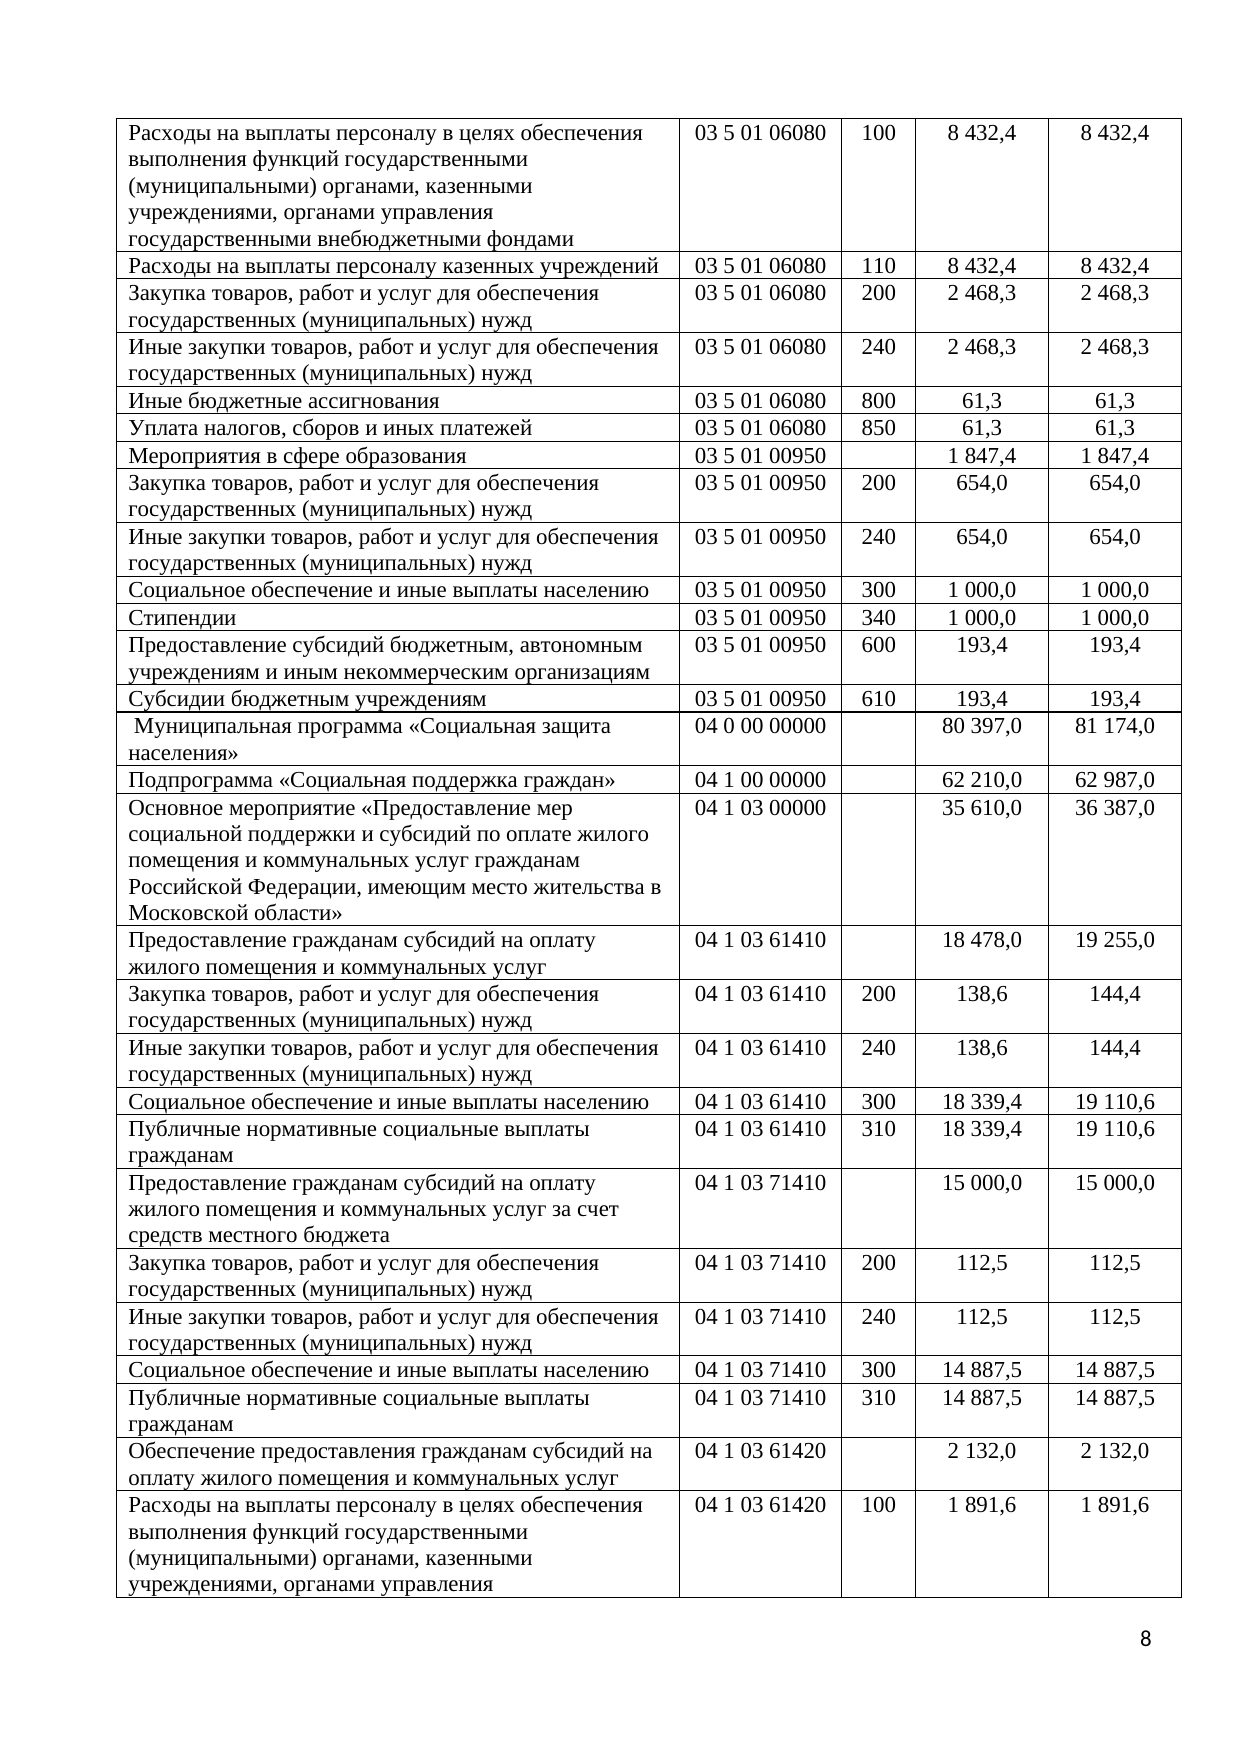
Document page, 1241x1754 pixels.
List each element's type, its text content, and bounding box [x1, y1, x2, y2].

table_cell 04 1 03 61420 [680, 1491, 841, 1597]
table_cell 310 [842, 1384, 915, 1437]
table_cell Предоставление субсидий бюджетным, автономным учреждениям и иным некоммерческим организациям [117, 631, 679, 684]
table_cell 100 [842, 119, 915, 251]
table_cell 340 [842, 604, 915, 630]
table_cell 193,4 [916, 685, 1048, 711]
table_cell Закупка товаров, работ и услуг для обеспечения государственных (муниципальных) нужд [117, 279, 679, 332]
table_cell 300 [842, 1356, 915, 1383]
table_cell 03 5 01 06080 [680, 119, 841, 251]
table_cell Закупка товаров, работ и услуг для обеспечения государственных (муниципальных) нужд [117, 469, 679, 522]
table_cell [842, 1438, 915, 1490]
table_cell 240 [842, 1034, 915, 1087]
table_cell Уплата налогов, сборов и иных платежей [117, 414, 679, 441]
table_cell 03 5 01 06080 [680, 279, 841, 332]
table_cell Иные закупки товаров, работ и услуг для обеспечения государственных (муниципальных) нужд [117, 523, 679, 576]
table_cell Иные закупки товаров, работ и услуг для обеспечения государственных (муниципальных) нужд [117, 1034, 679, 1087]
table_cell 81 174,0 [1049, 713, 1181, 765]
table_cell 850 [842, 414, 915, 441]
table_cell 03 5 01 06080 [680, 414, 841, 441]
table_cell 200 [842, 279, 915, 332]
table_cell 03 5 01 00950 [680, 469, 841, 522]
table_cell 14 887,5 [1049, 1384, 1181, 1437]
table_cell 14 887,5 [916, 1384, 1048, 1437]
table_cell Социальное обеспечение и иные выплаты населению [117, 577, 679, 603]
table_cell 04 0 00 00000 [680, 713, 841, 765]
table_cell 1 891,6 [916, 1491, 1048, 1597]
table_cell 03 5 01 06080 [680, 252, 841, 278]
table_cell Закупка товаров, работ и услуг для обеспечения государственных (муниципальных) нужд [117, 1249, 679, 1302]
table_cell Иные закупки товаров, работ и услуг для обеспечения государственных (муниципальных) нужд [117, 1303, 679, 1355]
table_cell 800 [842, 387, 915, 413]
table_cell 2 468,3 [1049, 279, 1181, 332]
table_cell 61,3 [1049, 414, 1181, 441]
table_cell 03 5 01 06080 [680, 387, 841, 413]
table_cell 1 000,0 [1049, 604, 1181, 630]
table_cell 04 1 03 61410 [680, 1034, 841, 1087]
table_cell Предоставление гражданам субсидий на оплату жилого помещения и коммунальных услуг [117, 926, 679, 979]
table_cell 193,4 [1049, 631, 1181, 684]
table_cell Социальное обеспечение и иные выплаты населению [117, 1088, 679, 1114]
table_cell 112,5 [1049, 1303, 1181, 1355]
table_cell 03 5 01 06080 [680, 333, 841, 386]
table_cell 18 339,4 [916, 1115, 1048, 1168]
table_cell 8 432,4 [916, 252, 1048, 278]
table_cell 8 432,4 [1049, 119, 1181, 251]
table_cell 15 000,0 [1049, 1169, 1181, 1248]
table_cell 2 468,3 [1049, 333, 1181, 386]
table_cell 1 847,4 [1049, 442, 1181, 468]
table_cell Обеспечение предоставления гражданам субсидий на оплату жилого помещения и коммунальных услуг [117, 1438, 679, 1490]
table_cell Предоставление гражданам субсидий на оплату жилого помещения и коммунальных услуг за счет средств местного бюджета [117, 1169, 679, 1248]
table_cell 610 [842, 685, 915, 711]
table_cell 04 1 03 61410 [680, 926, 841, 979]
table_cell 35 610,0 [916, 794, 1048, 925]
table_cell Стипендии [117, 604, 679, 630]
table_cell 04 1 03 61410 [680, 1115, 841, 1168]
table_cell 62 210,0 [916, 766, 1048, 793]
table_cell 03 5 01 00950 [680, 604, 841, 630]
table_cell 04 1 03 71410 [680, 1169, 841, 1248]
table_cell 1 000,0 [1049, 577, 1181, 603]
table_cell 03 5 01 00950 [680, 523, 841, 576]
table_cell 200 [842, 980, 915, 1033]
table_cell 654,0 [1049, 469, 1181, 522]
table_cell 2 468,3 [916, 333, 1048, 386]
table_cell 04 1 03 71410 [680, 1249, 841, 1302]
table_cell 200 [842, 1249, 915, 1302]
table_cell 1 891,6 [1049, 1491, 1181, 1597]
table_cell 1 000,0 [916, 577, 1048, 603]
table_cell 112,5 [916, 1249, 1048, 1302]
table_cell 200 [842, 469, 915, 522]
table_cell 240 [842, 1303, 915, 1355]
table_cell 04 1 00 00000 [680, 766, 841, 793]
table_cell 310 [842, 1115, 915, 1168]
table_cell Иные бюджетные ассигнования [117, 387, 679, 413]
table_cell 19 255,0 [1049, 926, 1181, 979]
table_cell 138,6 [916, 980, 1048, 1033]
table_cell 2 468,3 [916, 279, 1048, 332]
table_cell 61,3 [916, 414, 1048, 441]
table_cell 14 887,5 [1049, 1356, 1181, 1383]
table_cell 04 1 03 61410 [680, 980, 841, 1033]
table_cell 03 5 01 00950 [680, 577, 841, 603]
table_cell 112,5 [1049, 1249, 1181, 1302]
table_cell 61,3 [916, 387, 1048, 413]
table_cell 03 5 01 00950 [680, 685, 841, 711]
table_cell 100 [842, 1491, 915, 1597]
table_cell 03 5 01 00950 [680, 631, 841, 684]
table_cell 19 110,6 [1049, 1088, 1181, 1114]
table_cell 8 432,4 [916, 119, 1048, 251]
table_cell 112,5 [916, 1303, 1048, 1355]
table_cell 04 1 03 61410 [680, 1088, 841, 1114]
table_cell 04 1 03 61420 [680, 1438, 841, 1490]
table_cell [117, 1491, 679, 1597]
table_cell 18 339,4 [916, 1088, 1048, 1114]
table_cell Расходы на выплаты персоналу казенных учреждений [117, 252, 679, 278]
table_cell 300 [842, 1088, 915, 1114]
table_cell 654,0 [916, 523, 1048, 576]
table_cell 04 1 03 00000 [680, 794, 841, 925]
table_cell [842, 766, 915, 793]
table_cell 193,4 [1049, 685, 1181, 711]
table_cell 144,4 [1049, 980, 1181, 1033]
table_cell 04 1 03 71410 [680, 1303, 841, 1355]
table_cell Социальное обеспечение и иные выплаты населению [117, 1356, 679, 1383]
table_cell 138,6 [916, 1034, 1048, 1087]
table_cell Субсидии бюджетным учреждениям [117, 685, 679, 711]
table_cell 600 [842, 631, 915, 684]
table_cell 14 887,5 [916, 1356, 1048, 1383]
table_cell [842, 1169, 915, 1248]
table_cell Муниципальная программа «Социальная защита населения» [117, 713, 679, 765]
table_cell Публичные нормативные социальные выплаты гражданам [117, 1115, 679, 1168]
table_cell 110 [842, 252, 915, 278]
table_cell 193,4 [916, 631, 1048, 684]
table_cell 2 132,0 [1049, 1438, 1181, 1490]
table_cell 144,4 [1049, 1034, 1181, 1087]
table_cell Публичные нормативные социальные выплаты гражданам [117, 1384, 679, 1437]
table_cell 19 110,6 [1049, 1115, 1181, 1168]
table_cell 03 5 01 00950 [680, 442, 841, 468]
table_cell 04 1 03 71410 [680, 1356, 841, 1383]
table_cell Иные закупки товаров, работ и услуг для обеспечения государственных (муниципальных) нужд [117, 333, 679, 386]
table_cell Мероприятия в сфере образования [117, 442, 679, 468]
table_cell 240 [842, 333, 915, 386]
table_cell 8 432,4 [1049, 252, 1181, 278]
table_cell [842, 926, 915, 979]
table_cell Основное мероприятие «Предоставление мер социальной поддержки и субсидий по оплате жилого помещения и коммунальных услуг гражданам Российской Федерации, имеющим место жительства в Московской области» [117, 794, 679, 925]
table_cell 2 132,0 [916, 1438, 1048, 1490]
table_cell 1 847,4 [916, 442, 1048, 468]
table_cell 15 000,0 [916, 1169, 1048, 1248]
table_cell 04 1 03 71410 [680, 1384, 841, 1437]
table_cell 36 387,0 [1049, 794, 1181, 925]
table_cell 61,3 [1049, 387, 1181, 413]
table_cell 300 [842, 577, 915, 603]
table_cell [842, 794, 915, 925]
table_cell 1 000,0 [916, 604, 1048, 630]
table_cell [842, 442, 915, 468]
table_cell Закупка товаров, работ и услуг для обеспечения государственных (муниципальных) нужд [117, 980, 679, 1033]
table_cell 18 478,0 [916, 926, 1048, 979]
table_cell 80 397,0 [916, 713, 1048, 765]
table_cell 654,0 [916, 469, 1048, 522]
table_cell 654,0 [1049, 523, 1181, 576]
table_cell 240 [842, 523, 915, 576]
table_cell 62 987,0 [1049, 766, 1181, 793]
table_cell [842, 713, 915, 765]
table_cell Подпрограмма «Социальная поддержка граждан» [117, 766, 679, 793]
